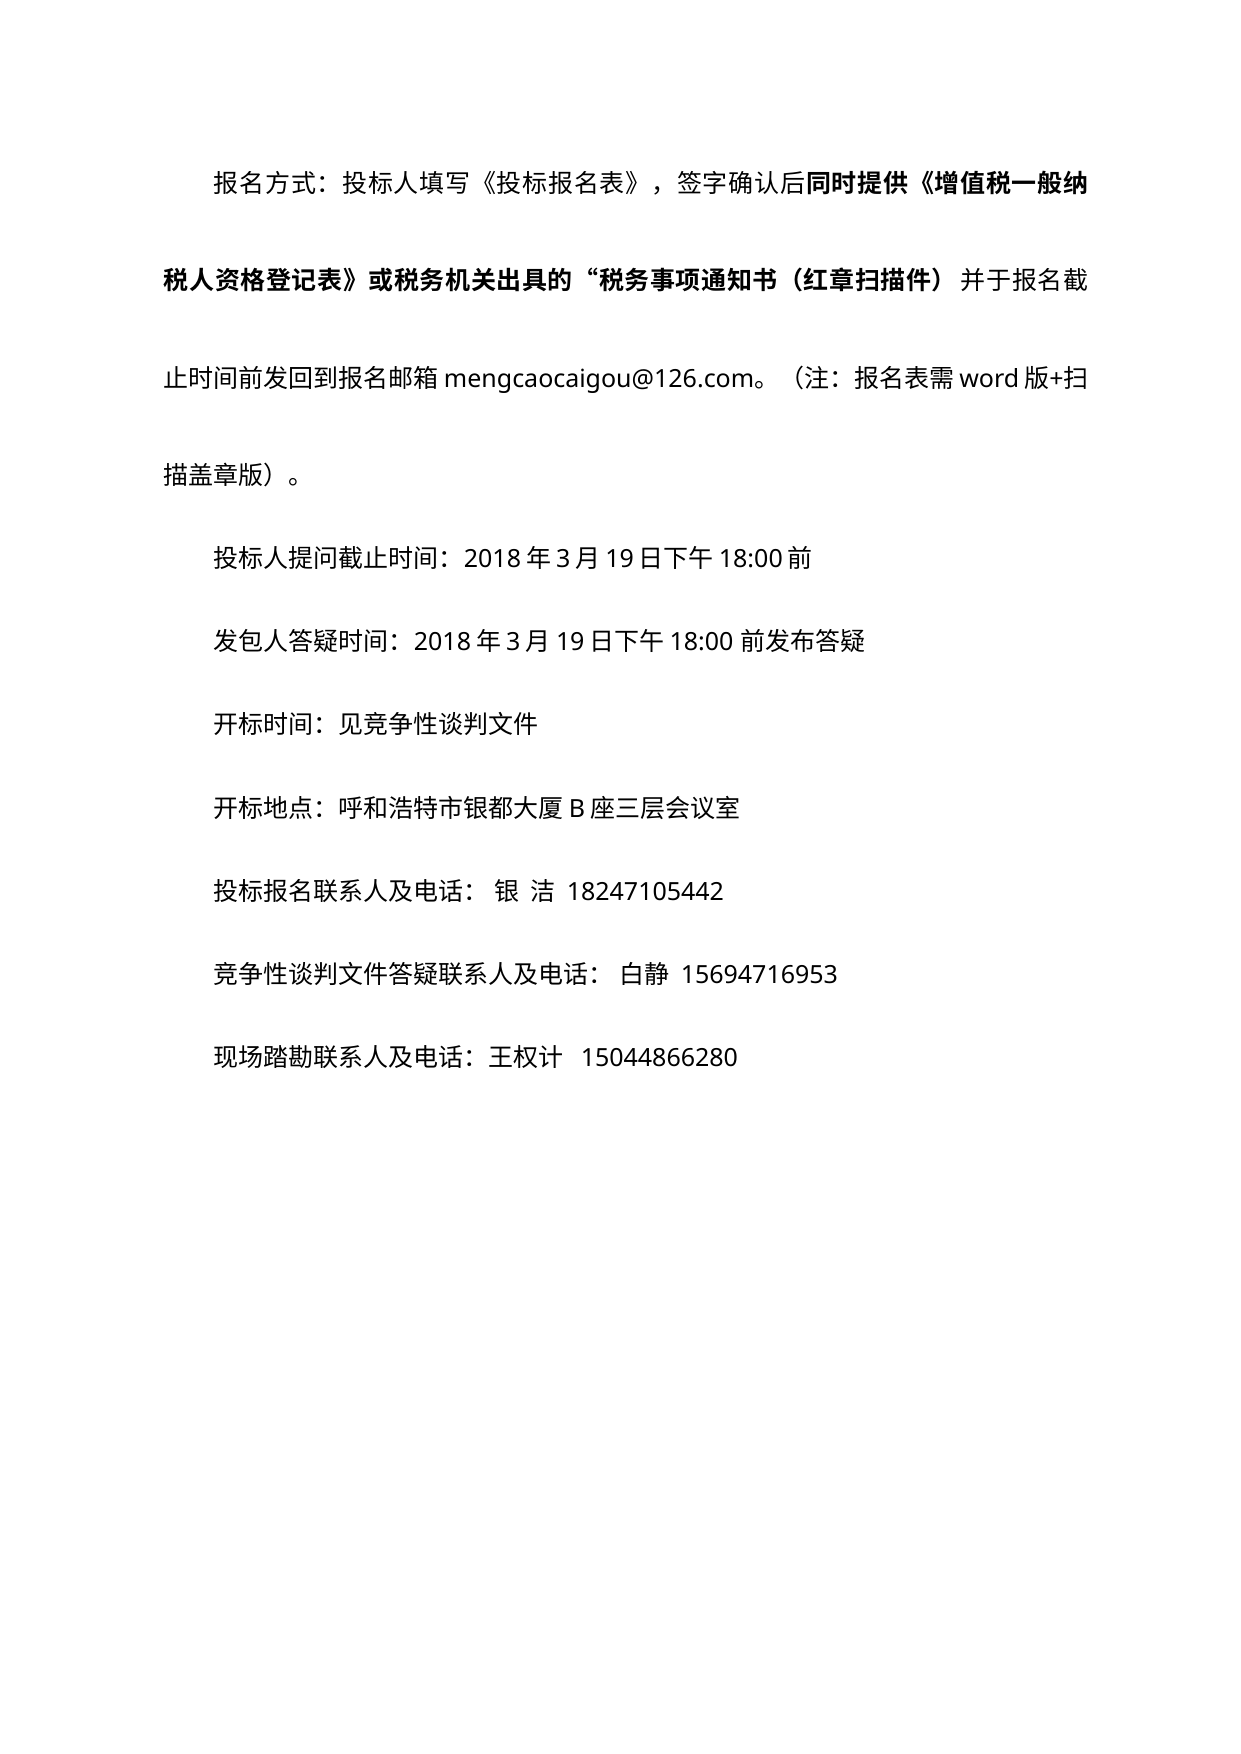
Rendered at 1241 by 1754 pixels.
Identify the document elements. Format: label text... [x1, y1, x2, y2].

text 现场踏勘联系人及电话：王权计 15044866280 [164, 1023, 1088, 1088]
text 开标地点：呼和浩特市银都大厦B座三层会议室 [164, 774, 1088, 839]
text 投标报名联系人及电话： 银 洁 18247105442 [164, 857, 1088, 922]
text 开标时间：见竞争性谈判文件 [164, 691, 1088, 756]
text 投标人提问截止时间：2018年3月19日下午18:00前 [164, 524, 1088, 589]
text 报名方式：投标人填写《投标报名表》，签字确认后同时提供《增值税一般纳税人资格登记表》或税务机关出具的“税务事项通知书（红章扫描件）并于报名截止时间前发回到报名邮箱mengcaocaigou@126.com。（注：报名表需word版+扫描盖章版）。 [164, 149, 1088, 506]
text 竞争性谈判文件答疑联系人及电话： 白静 15694716953 [164, 940, 1088, 1005]
text 发包人答疑时间：2018年3月 19日下午18:00 前发布答疑 [164, 607, 1088, 672]
